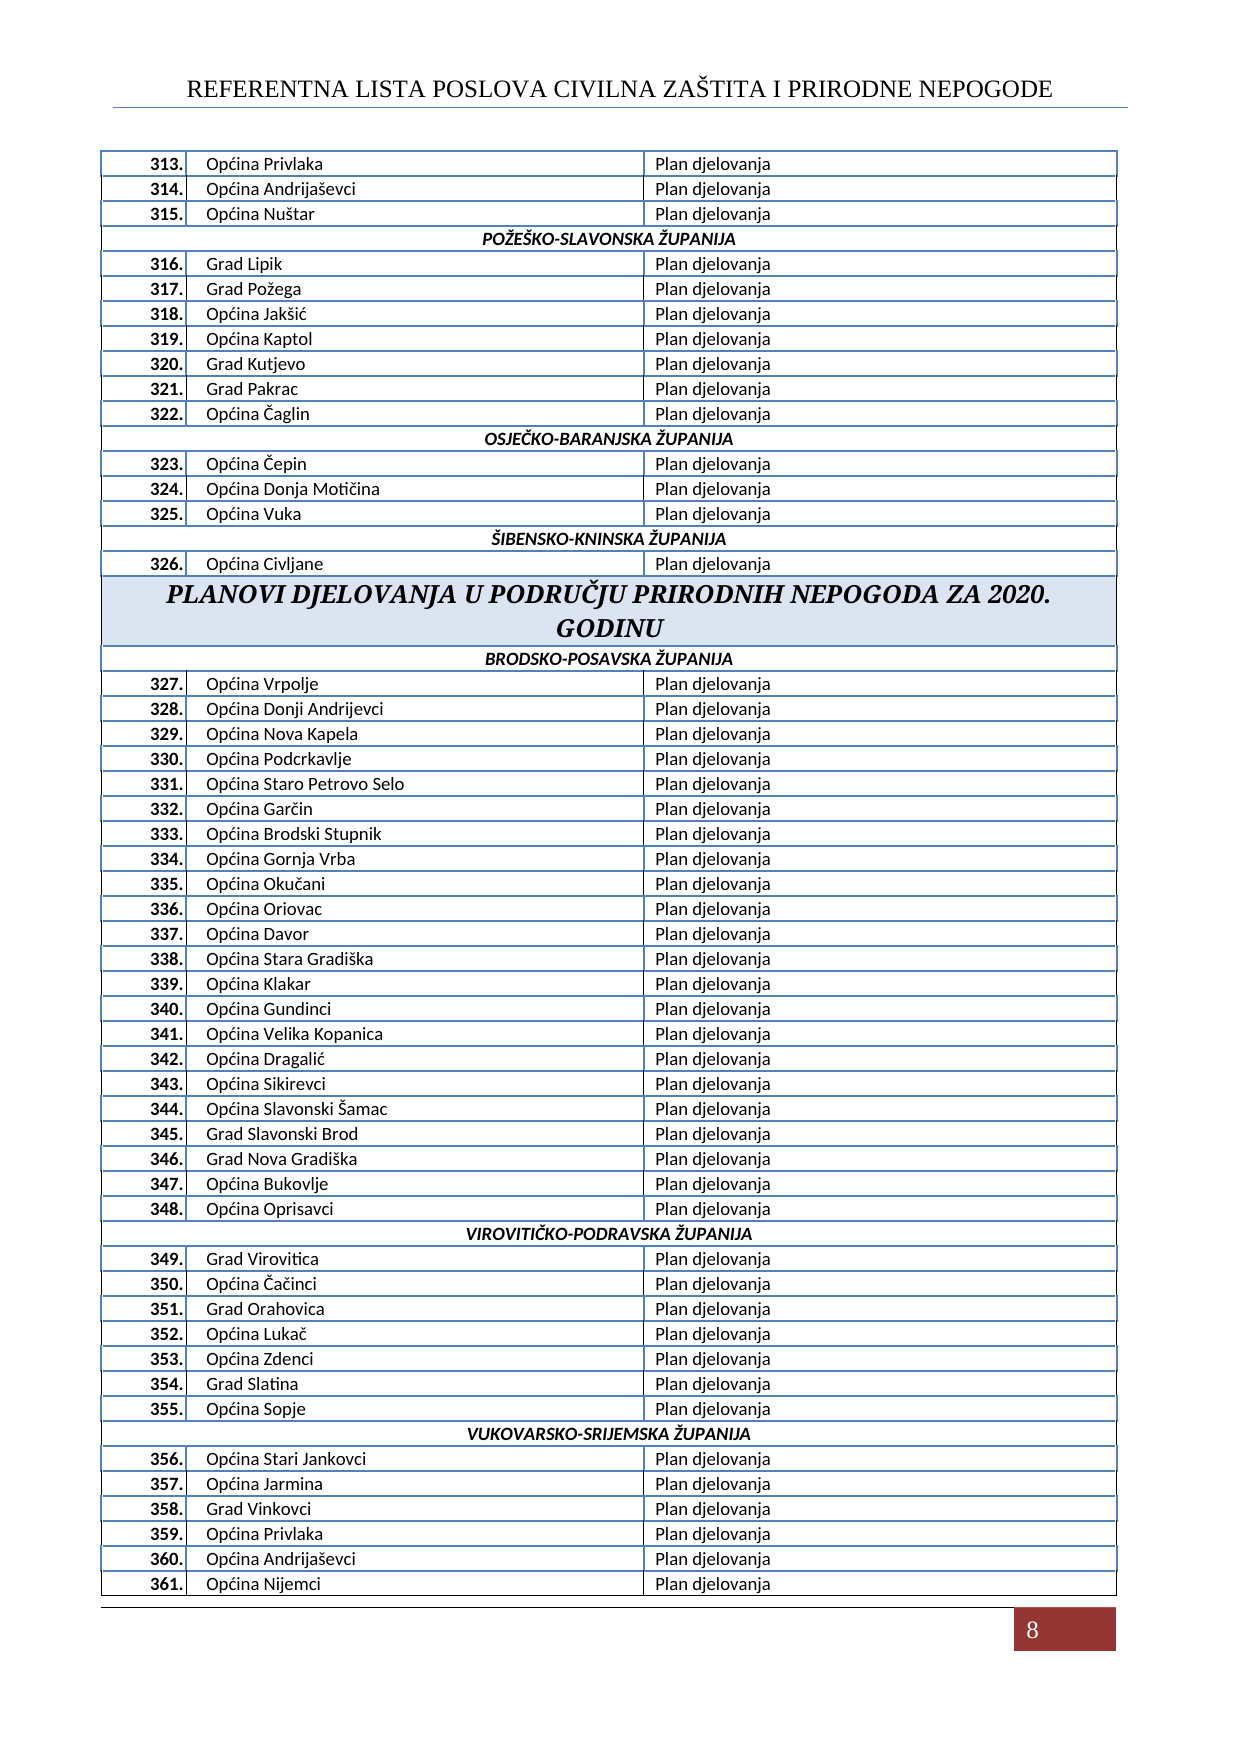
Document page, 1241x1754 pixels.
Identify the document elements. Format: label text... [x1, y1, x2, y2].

table_cell [102, 201, 185, 225]
table_cell Plan djelovanja [645, 550, 1116, 575]
table_cell Plan djelovanja [644, 870, 1116, 895]
table_cell [102, 1046, 185, 1070]
table_cell Plan djelovanja [645, 1395, 1116, 1420]
table_cell PLANOVI DJELOVANJA U PODRUČJU PRIRODNIH NEPOGODA ZA 2020. GODINU [102, 575, 1116, 645]
table_cell Plan djelovanja [644, 1120, 1116, 1145]
table_cell Plan djelovanja [645, 350, 1116, 375]
table_cell POŽEŠKO-SLAVONSKA ŽUPANIJA [102, 225, 1116, 250]
table_cell [102, 176, 186, 200]
table_cell Općina Staro Petrovo Selo [187, 772, 643, 795]
table_cell Grad Požega [187, 277, 643, 300]
table_cell Općina Velika Kopanica [187, 1022, 643, 1045]
table_cell Plan djelovanja [644, 1070, 1116, 1095]
table_cell Plan djelovanja [645, 250, 1116, 275]
table_cell Plan djelovanja [645, 400, 1116, 425]
table_cell Općina Zdenci [187, 1347, 643, 1370]
table_cell [102, 1371, 186, 1395]
table_cell Plan djelovanja [644, 1520, 1116, 1545]
table_cell [102, 971, 186, 995]
table_cell Plan djelovanja [645, 500, 1116, 525]
table_cell Općina Podcrkavlje [187, 747, 643, 770]
table_cell Općina Civljane [187, 552, 643, 575]
table_cell Grad Slavonski Brod [187, 1122, 643, 1145]
table_cell [102, 871, 186, 895]
table_cell Općina Bukovlje [187, 1172, 643, 1195]
table_cell [102, 1096, 185, 1120]
table_cell Plan djelovanja [644, 375, 1116, 400]
table_cell Plan djelovanja [644, 720, 1116, 745]
table_cell Općina Gornja Vrba [187, 847, 643, 870]
table_cell Općina Oprisavci [187, 1197, 643, 1220]
table_cell [102, 1571, 186, 1595]
table_cell Plan djelovanja [644, 1320, 1116, 1345]
table_cell Plan djelovanja [645, 1095, 1116, 1120]
table_cell BRODSKO-POSAVSKA ŽUPANIJA [102, 645, 1116, 670]
table_cell Općina Dragalić [187, 1047, 643, 1070]
table_cell Plan djelovanja [645, 945, 1116, 970]
table_cell [102, 251, 185, 275]
table_cell Plan djelovanja [645, 845, 1116, 870]
table_cell Općina Nova Kapela [187, 722, 643, 745]
table_cell Plan djelovanja [644, 475, 1116, 500]
table_cell Plan djelovanja [645, 1145, 1116, 1170]
table_cell Plan djelovanja [645, 1345, 1116, 1370]
table_cell Plan djelovanja [645, 200, 1116, 225]
table_cell [102, 671, 186, 695]
table_cell Plan djelovanja [644, 670, 1116, 695]
table_cell Grad Nova Gradiška [187, 1147, 643, 1170]
table_cell [102, 1196, 185, 1220]
table_cell VUKOVARSKO-SRIJEMSKA ŽUPANIJA [102, 1420, 1116, 1445]
table_cell Općina Lukač [187, 1322, 643, 1345]
table_cell [102, 1446, 185, 1470]
table_cell Grad Vinkovci [187, 1497, 643, 1520]
table_cell [102, 896, 185, 920]
table_cell Općina Sikirevci [187, 1072, 643, 1095]
table_cell Općina Vuka [187, 502, 643, 525]
table_cell Plan djelovanja [645, 300, 1116, 325]
table_cell [102, 946, 185, 970]
table_cell Plan djelovanja [644, 920, 1116, 945]
table_cell [102, 1521, 186, 1545]
table_cell [102, 1121, 186, 1145]
table_cell Općina Sopje [187, 1397, 643, 1420]
table_cell Općina Jakšić [187, 302, 643, 325]
table_cell [102, 326, 186, 350]
table_cell Općina Čepin [187, 452, 643, 475]
table_cell Općina Donji Andrijevci [187, 697, 643, 720]
table_cell Grad Kutjevo [187, 352, 643, 375]
table_cell Općina Čačinci [187, 1272, 643, 1295]
table_cell Plan djelovanja [645, 1295, 1116, 1320]
table_cell Općina Brodski Stupnik [187, 822, 643, 845]
table_cell Plan djelovanja [645, 745, 1116, 770]
table_cell [102, 301, 185, 325]
table_cell Općina Stara Gradiška [187, 947, 643, 970]
table_cell Općina Jarmina [187, 1472, 643, 1495]
table_cell Općina Andrijaševci [187, 177, 643, 200]
table_cell Općina Nuštar [187, 202, 643, 225]
table_cell [102, 1246, 185, 1270]
table_cell Plan djelovanja [644, 970, 1116, 995]
table_cell Općina Slavonski Šamac [187, 1097, 643, 1120]
table_cell Općina Davor [187, 922, 643, 945]
table_cell Plan djelovanja [644, 1570, 1116, 1595]
table_cell [102, 696, 185, 720]
table_cell Općina Klakar [187, 972, 643, 995]
table_cell [102, 451, 185, 475]
table_cell [102, 746, 185, 770]
table_cell Plan djelovanja [645, 1195, 1116, 1220]
table_cell Plan djelovanja [644, 175, 1116, 200]
table_cell Plan djelovanja [645, 1045, 1116, 1070]
table_cell Plan djelovanja [644, 1020, 1116, 1045]
table_cell Grad Lipik [187, 252, 643, 275]
table_cell [102, 401, 185, 425]
table_cell Općina Donja Motičina [187, 477, 643, 500]
table_cell Plan djelovanja [645, 450, 1116, 475]
table_cell [102, 152, 185, 175]
table_cell Plan djelovanja [645, 1445, 1116, 1470]
table_cell [102, 351, 185, 375]
table_cell Plan djelovanja [644, 325, 1116, 350]
table_cell Plan djelovanja [645, 795, 1116, 820]
table_cell Općina Nijemci [187, 1572, 643, 1595]
table_cell [102, 1396, 185, 1420]
table_cell [102, 476, 186, 500]
table_cell Općina Kaptol [187, 327, 643, 350]
table_cell VIROVITIČKO-PODRAVSKA ŽUPANIJA [102, 1220, 1116, 1245]
table_cell [102, 1346, 185, 1370]
table_cell [102, 771, 186, 795]
table_cell [102, 1021, 186, 1045]
table_cell [102, 846, 185, 870]
table_cell [102, 921, 186, 945]
table_cell [102, 1546, 185, 1570]
table_cell [102, 1321, 186, 1345]
table_cell [102, 551, 185, 575]
table_cell Plan djelovanja [645, 1495, 1116, 1520]
table_cell Plan djelovanja [644, 1470, 1116, 1495]
table_cell Plan djelovanja [644, 820, 1116, 845]
table_cell Općina Stari Jankovci [187, 1447, 643, 1470]
table_cell [102, 1296, 185, 1320]
table_cell Grad Pakrac [187, 377, 643, 400]
table_cell Općina Andrijaševci [187, 1547, 643, 1570]
table_cell Plan djelovanja [644, 1270, 1116, 1295]
table_cell [102, 1496, 185, 1520]
table_cell Plan djelovanja [645, 895, 1116, 920]
table_cell [102, 996, 185, 1020]
table_cell [102, 721, 186, 745]
table_cell ŠIBENSKO-KNINSKA ŽUPANIJA [102, 525, 1116, 550]
table_cell Općina Vrpolje [187, 672, 643, 695]
table_cell OSJEČKO-BARANJSKA ŽUPANIJA [102, 425, 1116, 450]
table_cell Grad Slatina [187, 1372, 643, 1395]
table_cell Plan djelovanja [644, 770, 1116, 795]
table_cell Općina Garčin [187, 797, 643, 820]
table_cell Općina Okučani [187, 872, 643, 895]
table_cell [102, 821, 186, 845]
table_cell [102, 1071, 186, 1095]
table_cell Grad Orahovica [187, 1297, 643, 1320]
table_cell Općina Privlaka [187, 1522, 643, 1545]
table_cell Općina Privlaka [187, 152, 643, 175]
table_cell [102, 1171, 186, 1195]
table_cell [102, 376, 186, 400]
table_cell [102, 1271, 186, 1295]
table_cell Plan djelovanja [645, 152, 1116, 175]
table_cell Plan djelovanja [645, 1245, 1116, 1270]
table_cell Plan djelovanja [645, 1545, 1116, 1570]
table_cell Plan djelovanja [645, 695, 1116, 720]
table_cell Općina Oriovac [187, 897, 643, 920]
table_cell [102, 276, 186, 300]
table_cell Općina Gundinci [187, 997, 643, 1020]
table_cell Grad Virovitica [187, 1247, 643, 1270]
table_cell Plan djelovanja [644, 275, 1116, 300]
table_cell Općina Čaglin [187, 402, 643, 425]
table_cell [102, 1146, 185, 1170]
table_cell Plan djelovanja [644, 1170, 1116, 1195]
table_cell [102, 501, 185, 525]
table_cell [102, 1471, 186, 1495]
table_cell Plan djelovanja [644, 1370, 1116, 1395]
table_cell [102, 796, 185, 820]
table_cell Plan djelovanja [645, 995, 1116, 1020]
